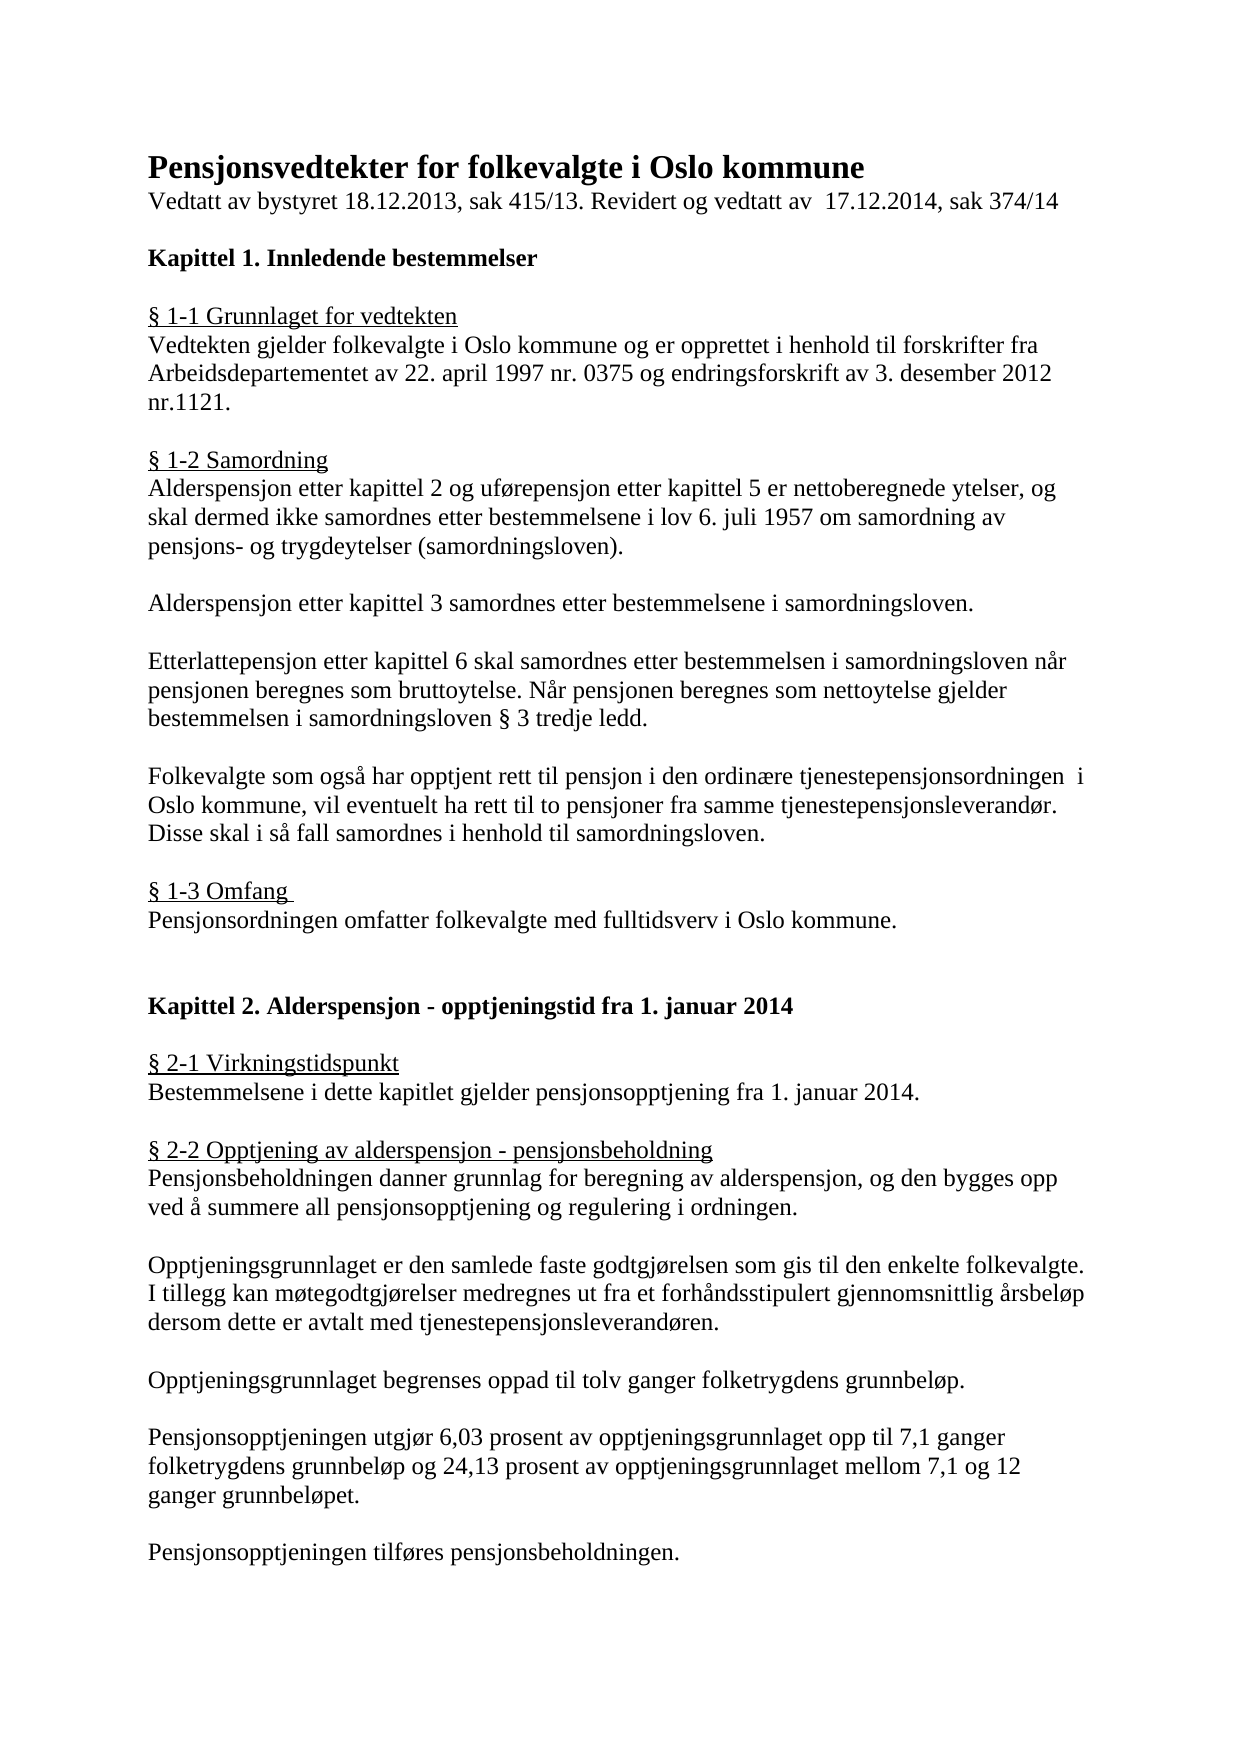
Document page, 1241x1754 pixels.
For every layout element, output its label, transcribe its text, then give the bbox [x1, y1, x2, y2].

text Pensjonsopptjeningen tilføres pensjonsbeholdningen. [148, 1537, 1093, 1566]
text Pensjonsvedtekter for folkevalgte i Oslo kommune [148, 148, 1093, 186]
text Kapittel 1. Innledende bestemmelser [148, 243, 1093, 272]
text Alderspensjon etter kapittel 2 og uførepensjon etter kapittel 5 er nettoberegnede ytelser, og skal dermed ikke samordnes etter bestemmelsene i lov 6. juli 1957 om samordning av pensjons- og trygdeytelser (samordningsloven). [148, 473, 1093, 560]
text Pensjonsordningen omfatter folkevalgte med fulltidsverv i Oslo kommune. [148, 905, 1093, 933]
text Vedtatt av bystyret 18.12.2013, sak 415/13. Revidert og vedtatt av 17.12.2014, sak 374/14 [148, 186, 1093, 215]
text Pensjonsbeholdningen danner grunnlag for beregning av alderspensjon, og den bygges opp ved å summere all pensjonsopptjening og regulering i ordningen. [148, 1163, 1093, 1221]
text Bestemmelsene i dette kapitlet gjelder pensjonsopptjening fra 1. januar 2014. [148, 1077, 1093, 1106]
text Opptjeningsgrunnlaget er den samlede faste godtgjørelsen som gis til den enkelte folkevalgte. I tillegg kan møtegodtgjørelser medregnes ut fra et forhåndsstipulert gjennomsnittlig årsbeløp dersom dette er avtalt med tjenestepensjonsleverandøren. [148, 1250, 1093, 1336]
text Pensjonsopptjeningen utgjør 6,03 prosent av opptjeningsgrunnlaget opp til 7,1 ganger folketrygdens grunnbeløp og 24,13 prosent av opptjeningsgrunnlaget mellom 7,1 og 12 ganger grunnbeløpet. [148, 1422, 1093, 1508]
text § 2-1 Virkningstidspunkt [148, 1048, 1093, 1077]
text § 1-2 Samordning [148, 445, 1093, 473]
text Etterlattepensjon etter kapittel 6 skal samordnes etter bestemmelsen i samordningsloven når pensjonen beregnes som bruttoytelse. Når pensjonen beregnes som nettoytelse gjelder bestemmelsen i samordningsloven § 3 tredje ledd. [148, 646, 1093, 732]
text § 1-1 Grunnlaget for vedtekten [148, 301, 1093, 330]
text Vedtekten gjelder folkevalgte i Oslo kommune og er opprettet i henhold til forskrifter fra Arbeidsdepartementet av 22. april 1997 nr. 0375 og endringsforskrift av 3. desember 2012 nr.1121. [148, 330, 1093, 416]
text § 2-2 Opptjening av alderspensjon - pensjonsbeholdning [148, 1135, 1093, 1163]
text Kapittel 2. Alderspensjon - opptjeningstid fra 1. januar 2014 [148, 991, 1093, 1020]
text Folkevalgte som også har opptjent rett til pensjon i den ordinære tjenestepensjonsordningen i Oslo kommune, vil eventuelt ha rett til to pensjoner fra samme tjenestepensjonsleverandør. Disse skal i så fall samordnes i henhold til samordningsloven. [148, 761, 1093, 847]
text Opptjeningsgrunnlaget begrenses oppad til tolv ganger folketrygdens grunnbeløp. [148, 1365, 1093, 1393]
text § 1-3 Omfang [148, 876, 1093, 905]
text Alderspensjon etter kapittel 3 samordnes etter bestemmelsene i samordningsloven. [148, 588, 1093, 617]
